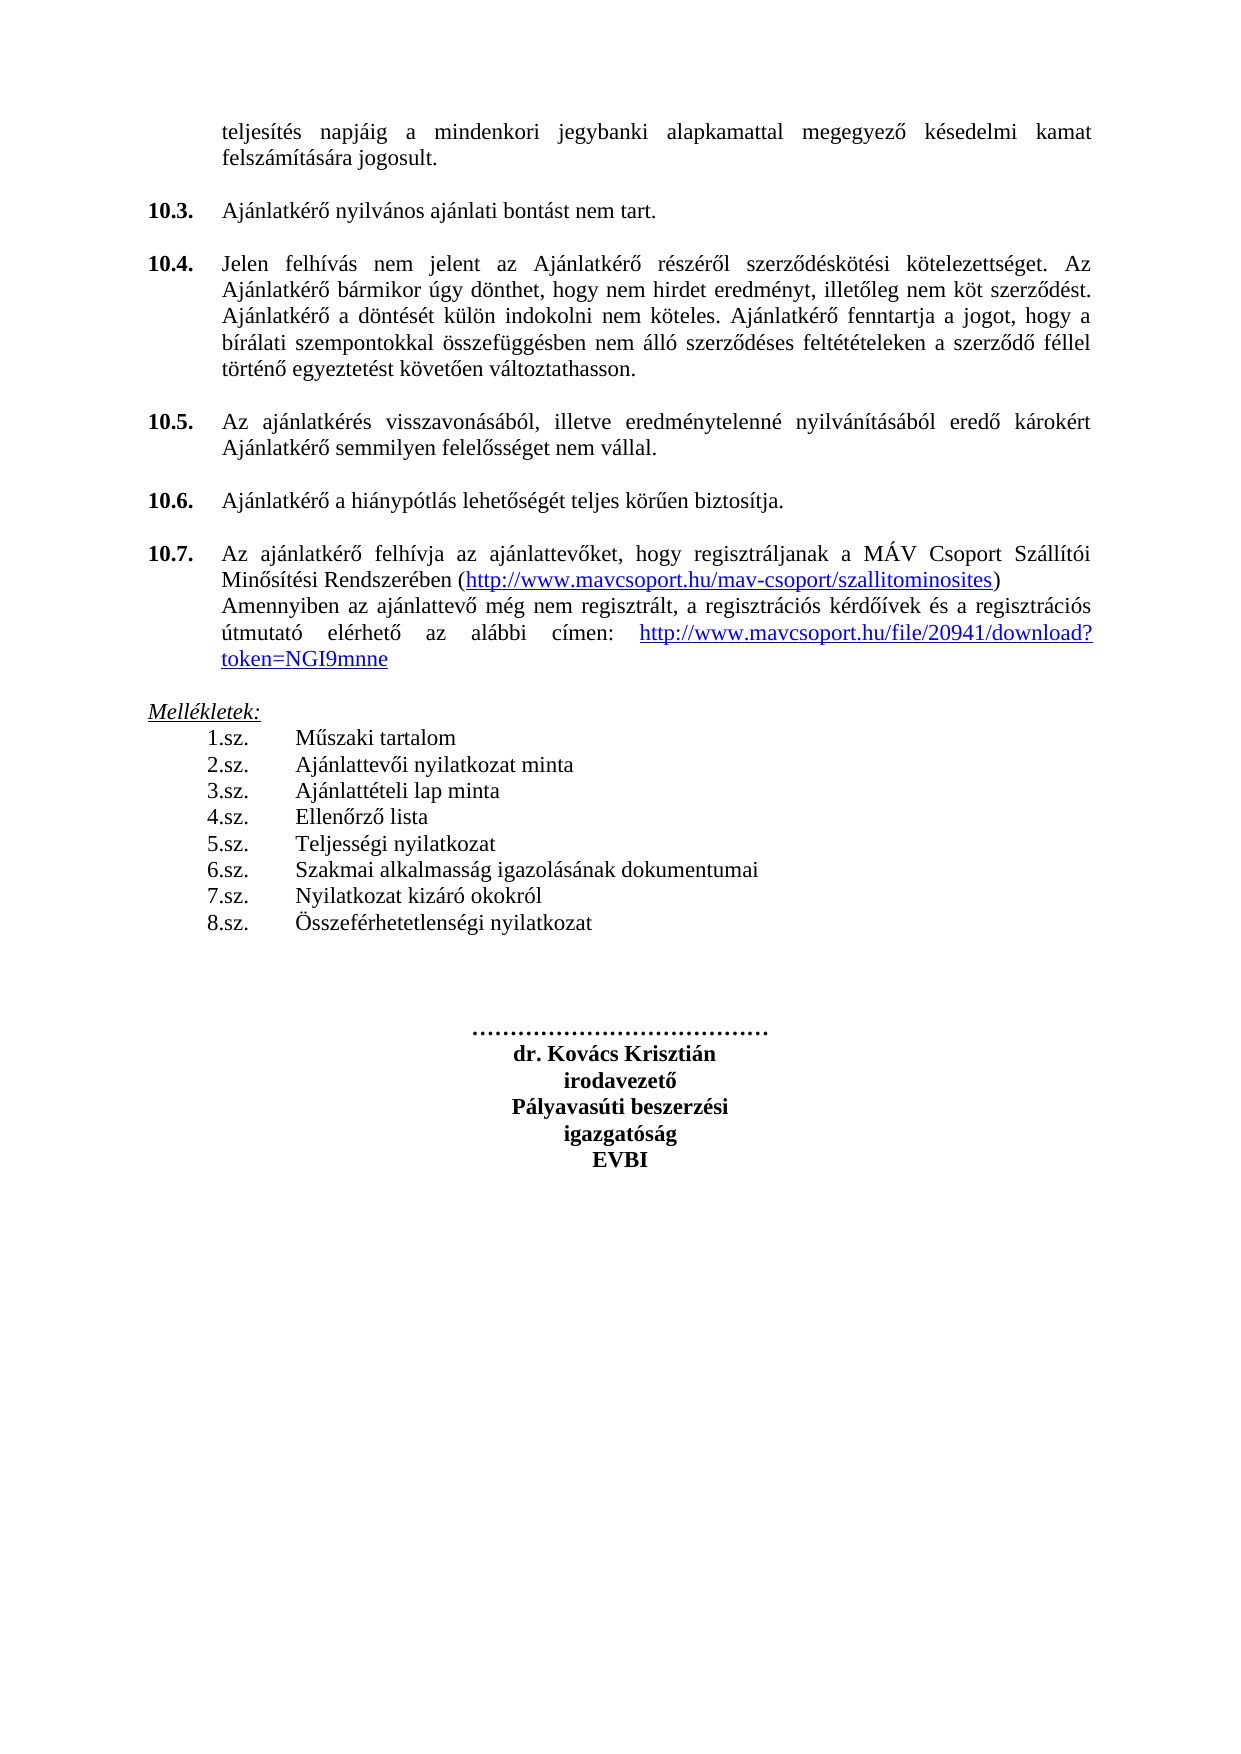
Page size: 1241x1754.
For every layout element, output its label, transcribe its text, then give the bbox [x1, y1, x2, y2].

list Teljességi nyilatkozat [207, 830, 1092, 856]
text irodavezető [148, 1067, 1092, 1093]
text 10.4. Jelen felhívás nem jelent az Ajánlatkérő részéről szerződéskötési kötelezettséget. Az Ajánlatkérő bármikor úgy dönthet, hogy nem hirdet eredményt, illetőleg nem köt szerződést. Ajánlatkérő a döntését külön indokolni nem köteles. Ajánlatkérő fenntartja a jogot, hogy a bírálati szempontokkal összefüggésben nem álló szerződéses feltétételeken a szerződő féllel történő egyeztetést követően változtathasson. [148, 250, 1092, 382]
list Ajánlattételi lap minta [207, 777, 1092, 803]
text 10.6. Ajánlatkérő a hiánypótlás lehetőségét teljes körűen biztosítja. [148, 487, 1092, 513]
text dr. Kovács Krisztián [148, 1041, 1092, 1067]
list Ajánlattevői nyilatkozat minta [207, 751, 1092, 777]
text Amennyiben az ajánlattevő még nem regisztrált, a regisztrációs kérdőívek és a regisztrációs útmutató elérhető az alábbi címen: http://www.mavcsoport.hu/file/20941/download?token=NGI9mnne [221, 592, 1092, 672]
text Pályavasúti beszerzési [148, 1093, 1092, 1119]
text 10.5. Az ajánlatkérés visszavonásából, illetve eredménytelenné nyilvánításából eredő károkért Ajánlatkérő semmilyen felelősséget nem vállal. [148, 408, 1092, 461]
list Ellenőrző lista [207, 803, 1092, 830]
text 10.7. Az ajánlatkérő felhívja az ajánlattevőket, hogy regisztráljanak a MÁV Csoport Szállítói Minősítési Rendszerében (http://www.mavcsoport.hu/mav-csoport/szallitominosites) [148, 540, 1092, 592]
text EVBI [148, 1146, 1092, 1172]
text Mellékletek: [148, 698, 1092, 724]
text igazgatóság [148, 1119, 1092, 1146]
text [148, 118, 1092, 171]
list Műszaki tartalom [207, 724, 1092, 751]
text 10.3. Ajánlatkérő nyilvános ajánlati bontást nem tart. [148, 197, 1092, 223]
list Szakmai alkalmasság igazolásának dokumentumai [207, 856, 1092, 882]
text ………………………………… [148, 1014, 1092, 1041]
list Összeférhetetlenségi nyilatkozat [207, 909, 1092, 935]
list Nyilatkozat kizáró okokról [207, 882, 1092, 909]
